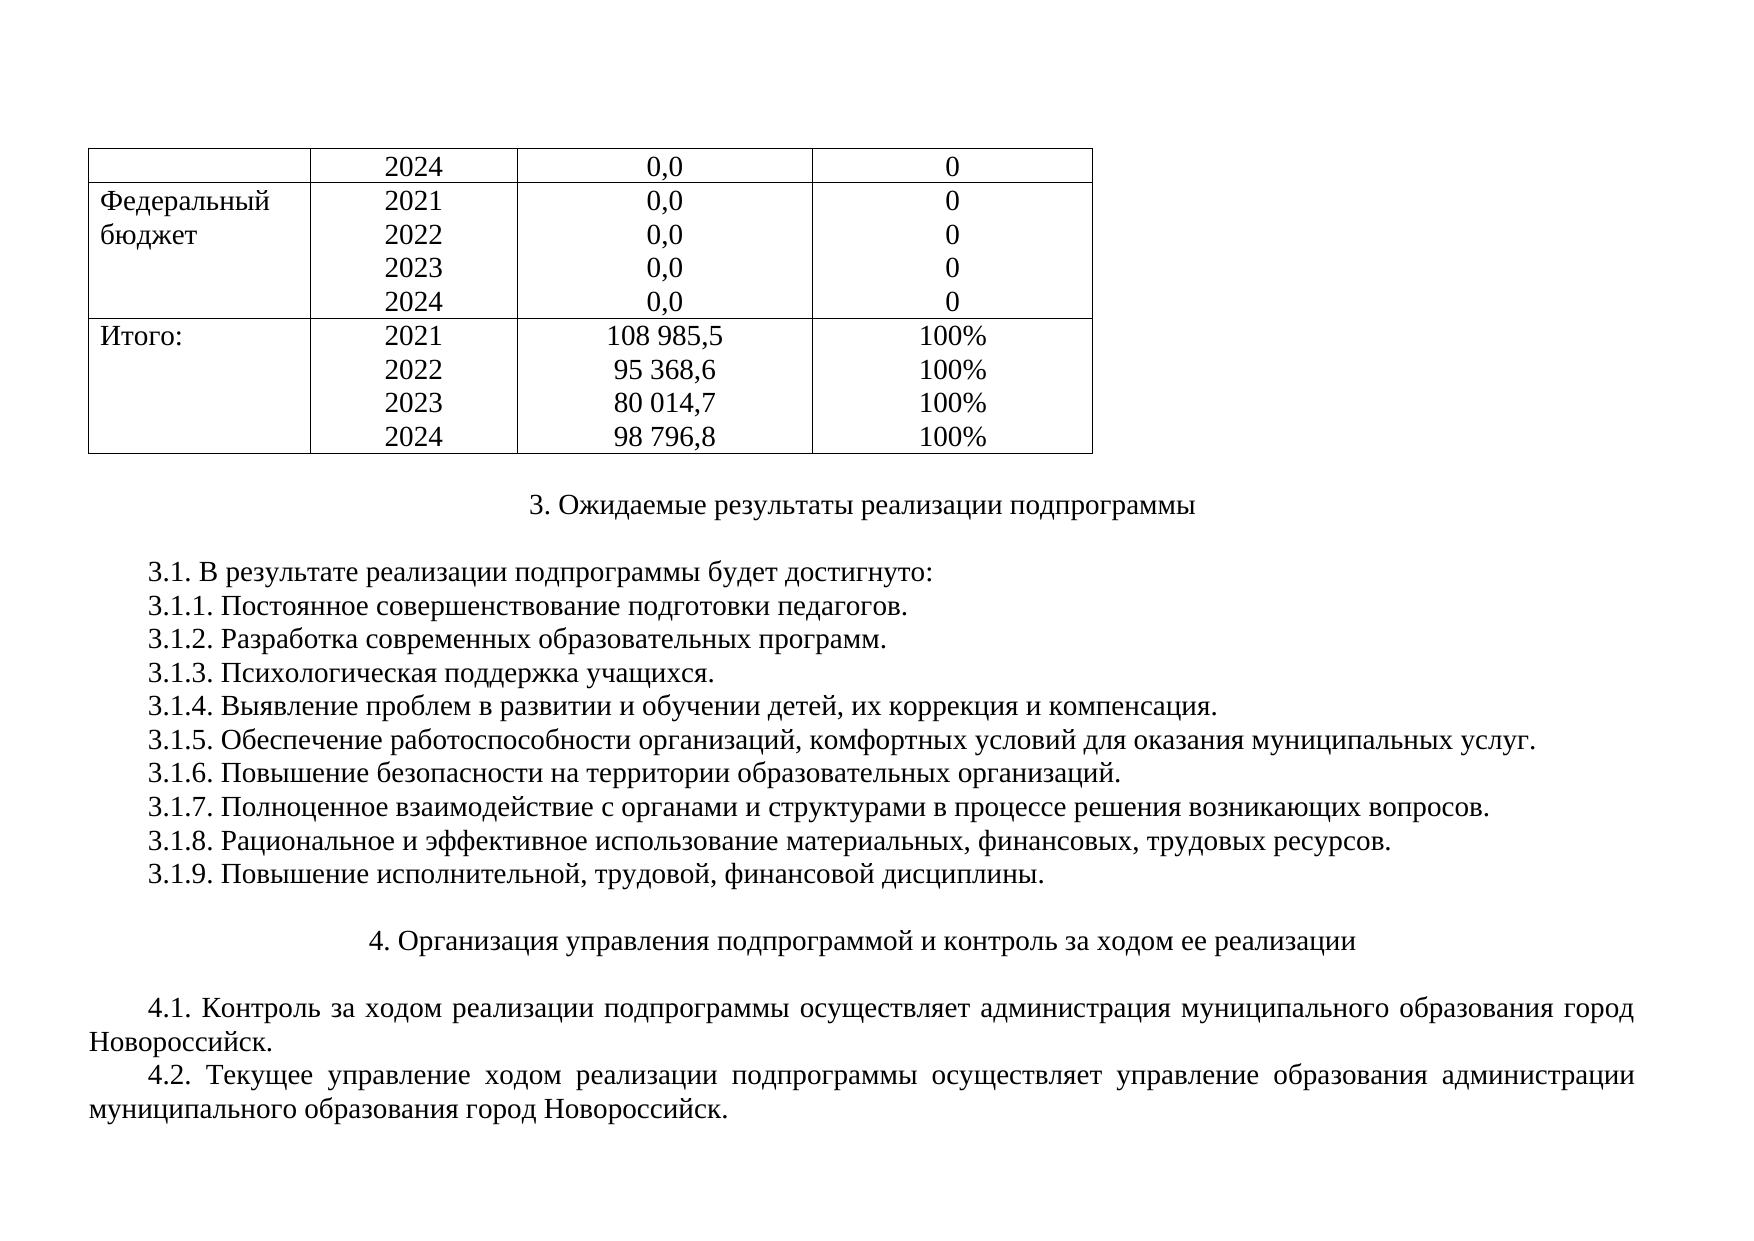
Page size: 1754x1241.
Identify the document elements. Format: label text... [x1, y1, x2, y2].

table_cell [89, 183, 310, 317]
text 3.1.3. Психологическая поддержка учащихся. [88, 655, 1636, 688]
text 3.1.9. Повышение исполнительной, трудовой, финансовой дисциплины. [88, 856, 1636, 890]
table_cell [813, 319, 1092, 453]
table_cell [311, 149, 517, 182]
text 4.2. Текущее управление ходом реализации подпрограммы осуществляет управление образования администрации муниципального образования город Новороссийск. [88, 1057, 1636, 1124]
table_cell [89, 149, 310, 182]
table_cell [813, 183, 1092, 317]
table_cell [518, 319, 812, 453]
text 3.1.7. Полноценное взаимодействие с органами и структурами в процессе решения возникающих вопросов. [88, 789, 1636, 823]
text 3.1.6. Повышение безопасности на территории образовательных организаций. [88, 756, 1636, 789]
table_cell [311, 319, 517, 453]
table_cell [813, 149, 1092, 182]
text 3. Ожидаемые результаты реализации подпрограммы [88, 487, 1636, 521]
text 3.1.2. Разработка современных образовательных программ. [88, 621, 1636, 655]
text 4. Организация управления подпрограммой и контроль за ходом ее реализации [88, 923, 1636, 957]
text 4.1. Контроль за ходом реализации подпрограммы осуществляет администрация муниципального образования город Новороссийск. [88, 990, 1636, 1057]
text 3.1.1. Постоянное совершенствование подготовки педагогов. [88, 588, 1636, 621]
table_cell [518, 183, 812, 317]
text 3.1. В результате реализации подпрограммы будет достигнуто: [88, 554, 1636, 588]
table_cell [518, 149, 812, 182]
text 3.1.8. Рациональное и эффективное использование материальных, финансовых, трудовых ресурсов. [88, 823, 1636, 856]
text 3.1.4. Выявление проблем в развитии и обучении детей, их коррекция и компенсация. [88, 688, 1636, 722]
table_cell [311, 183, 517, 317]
text 3.1.5. Обеспечение работоспособности организаций, комфортных условий для оказания муниципальных услуг. [88, 722, 1636, 756]
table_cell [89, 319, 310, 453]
